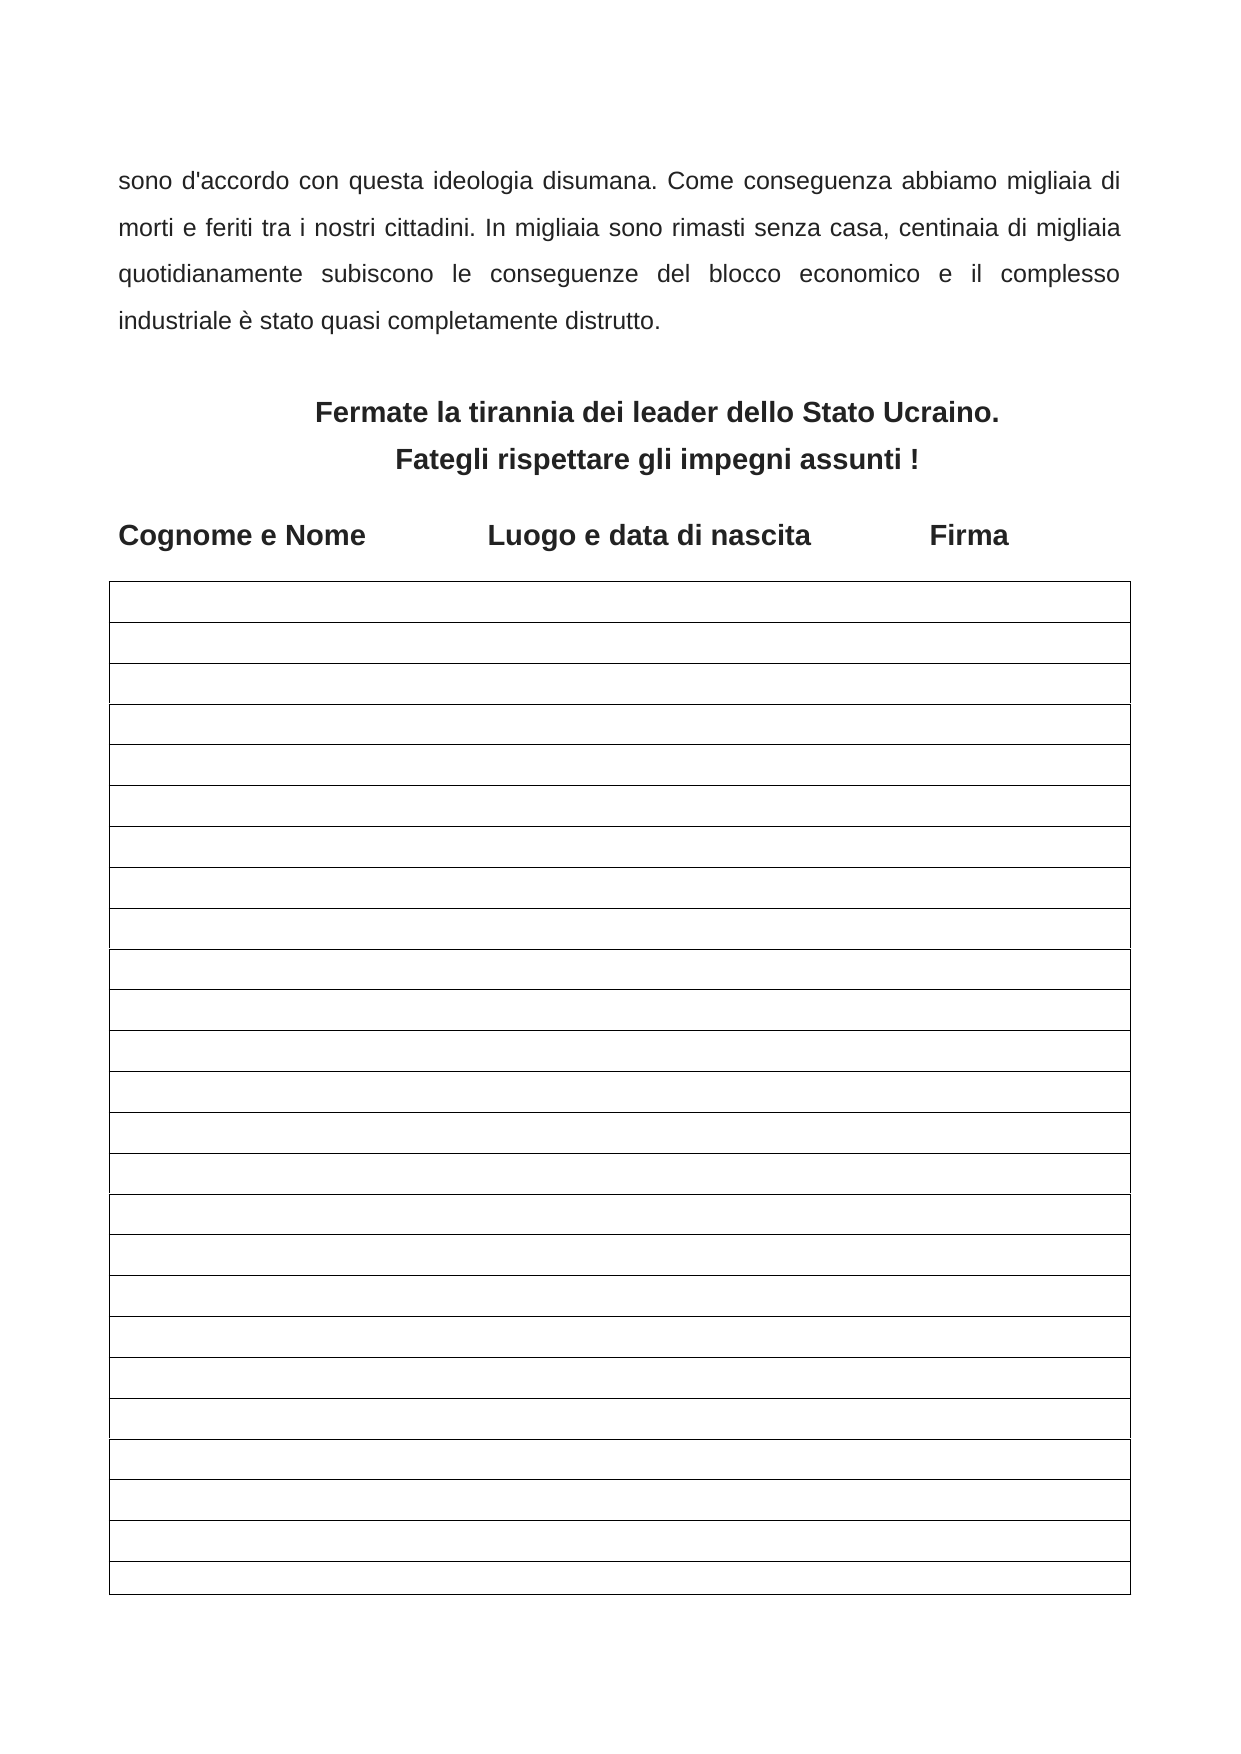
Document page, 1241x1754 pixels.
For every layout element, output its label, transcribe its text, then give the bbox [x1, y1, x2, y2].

text Fategli rispettare gli impegni assunti ! [118, 429, 1122, 476]
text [118, 148, 1122, 335]
text Fermate la tirannia dei leader dello Stato Ucraino. [118, 382, 1122, 429]
text Cognome e Nome Luogo e data di nascita Firma [118, 505, 1122, 552]
